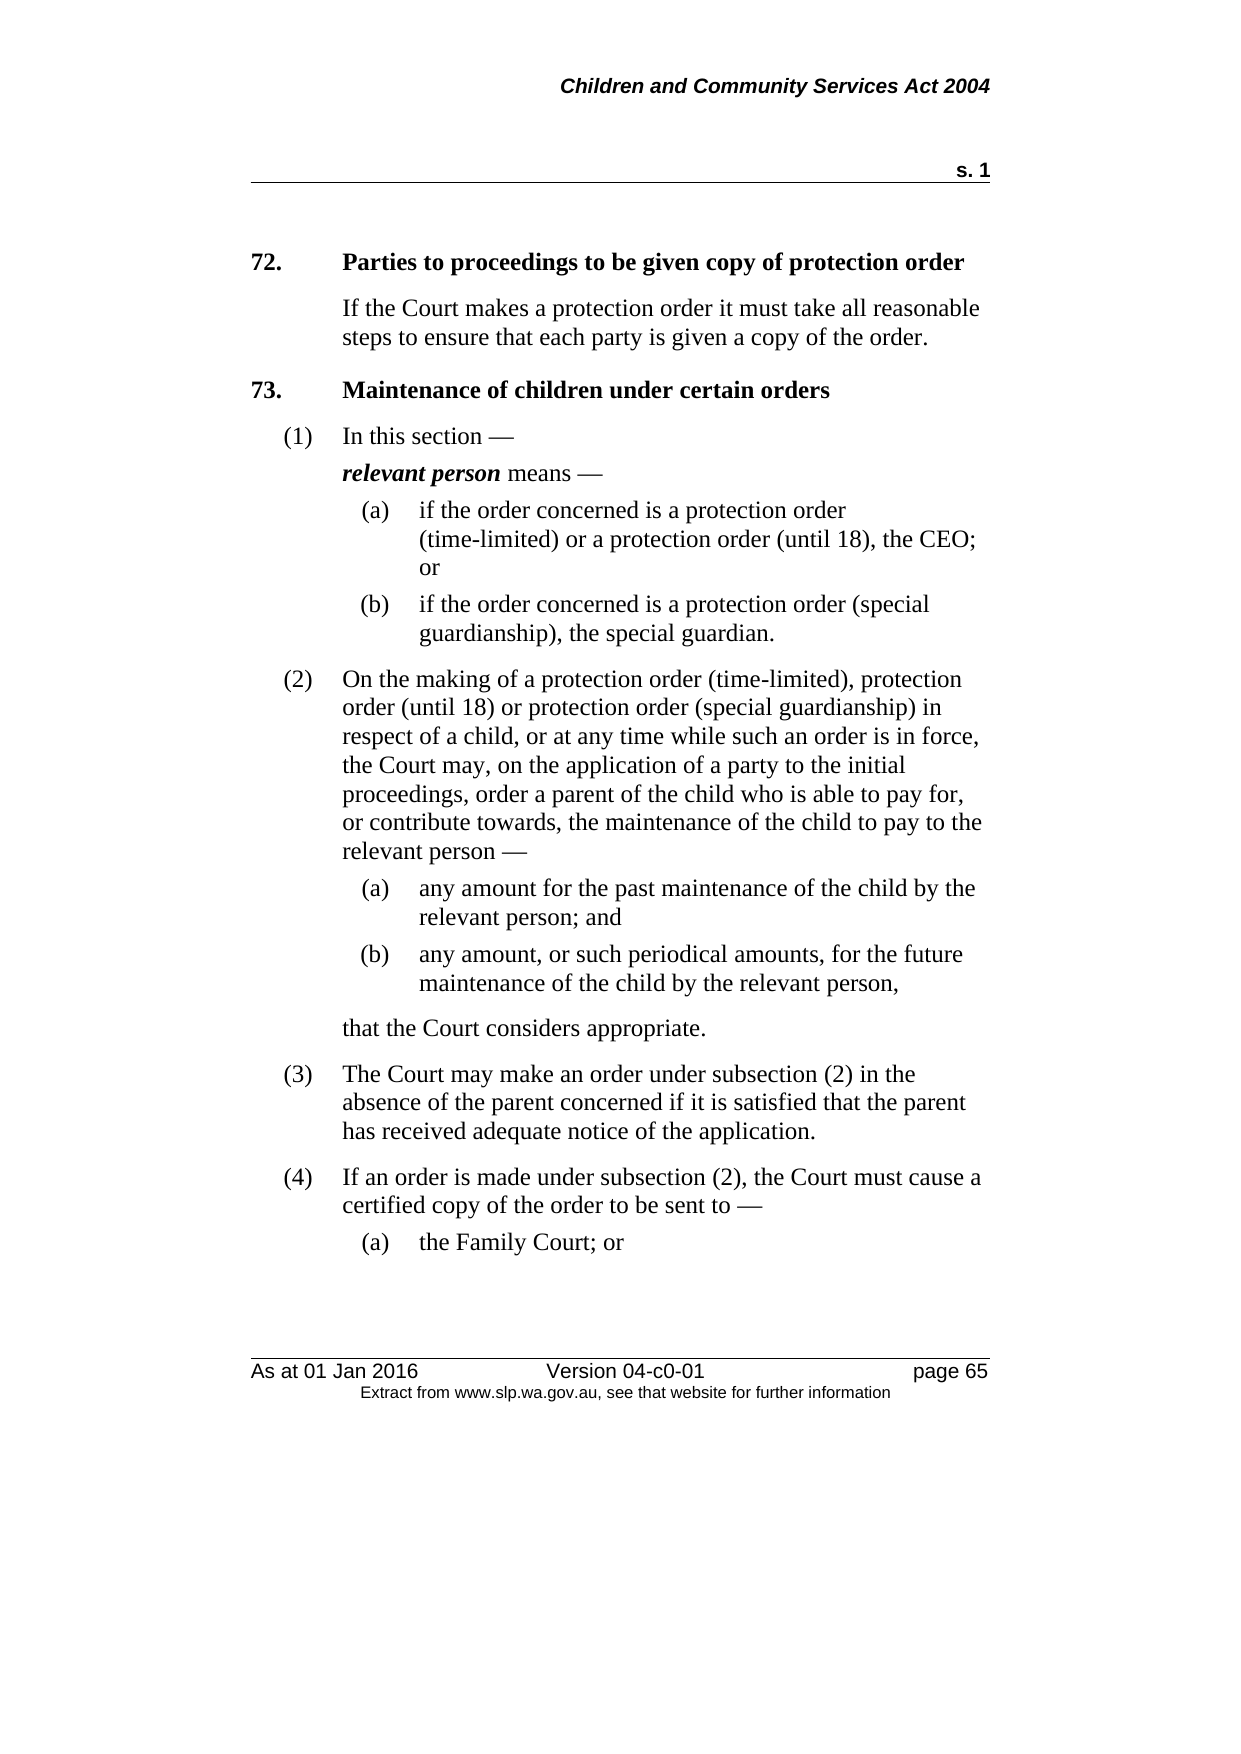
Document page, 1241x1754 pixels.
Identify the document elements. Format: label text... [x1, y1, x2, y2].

subtitle 73. Maintenance of children under certain orders [251, 375, 990, 404]
text (1) In this section — [251, 421, 990, 449]
text (a) any amount for the past maintenance of the child by the relevant person; and [251, 873, 990, 931]
text (b) if the order concerned is a protection order (special guardianship), the special guardian. [251, 589, 990, 647]
text (4) If an order is made under subsection (2), the Court must cause a certified copy of the order to be sent to — [251, 1162, 990, 1219]
text that the Court considers appropriate. [251, 1013, 990, 1042]
text (b) any amount, or such periodical amounts, for the future maintenance of the child by the relevant person, [251, 939, 990, 997]
text (2) On the making of a protection order (time-limited), protection order (until 18) or protection order (special guardianship) in respect of a child, or at any time while such an order is in force, the Court may, on the application of a party to the initial proceedings, order a parent of the child who is able to pay for, or contribute towards, the maintenance of the child to pay to the relevant person — [251, 664, 990, 865]
text (3) The Court may make an order under subsection (2) in the absence of the parent concerned if it is satisfied that the parent has received adequate notice of the application. [251, 1059, 990, 1145]
text (a) if the order concerned is a protection order (time-limited) or a protection order (until 18), the CEO; or [251, 495, 990, 581]
text (a) the Family Court; or [251, 1227, 990, 1256]
subtitle 72. Parties to proceedings to be given copy of protection order [251, 247, 990, 276]
text relevant person means — [251, 458, 990, 487]
text If the Court makes a protection order it must take all reasonable steps to ensure that each party is given a copy of the order. [251, 293, 990, 350]
